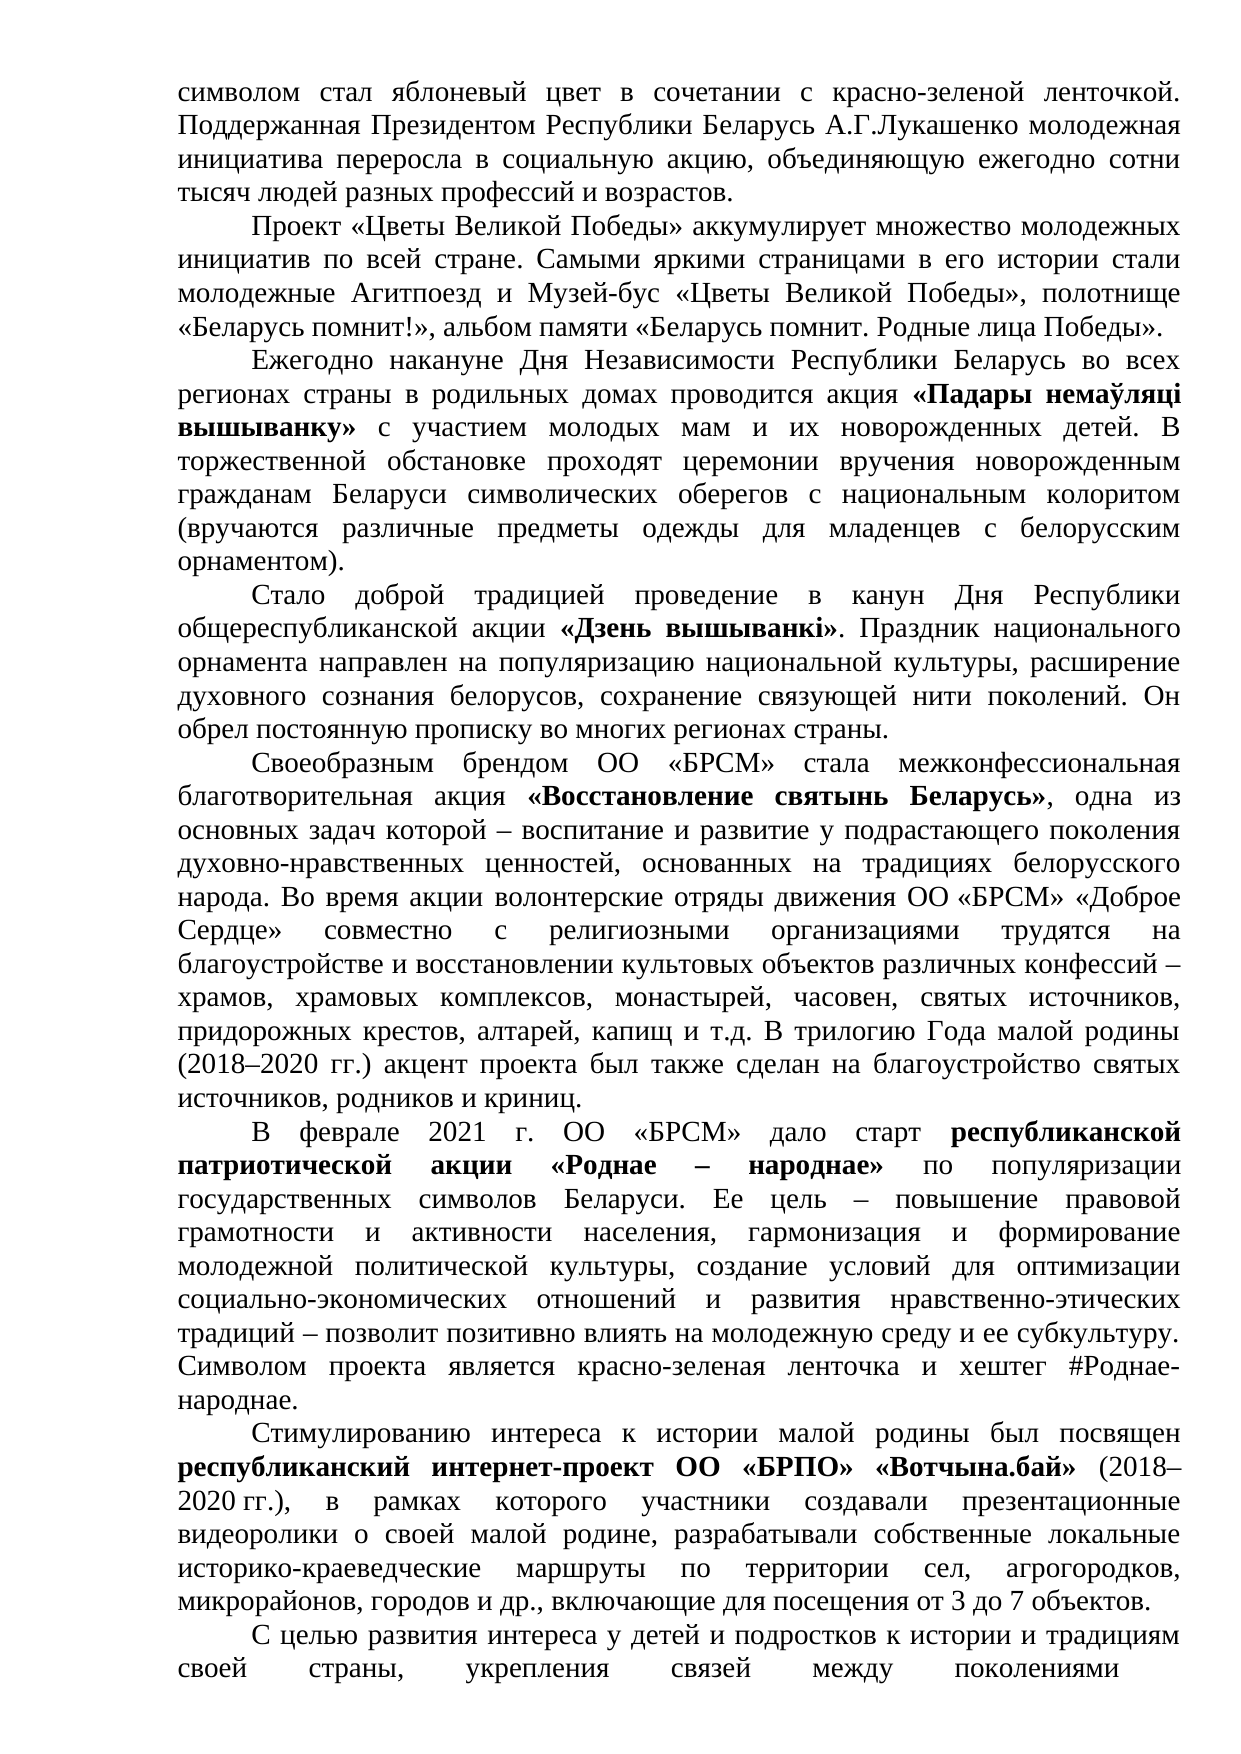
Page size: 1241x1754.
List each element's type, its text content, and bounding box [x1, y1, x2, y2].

text Стало доброй традицией проведение в канун Дня Республики общереспубликанской акции «Дзень вышыванкі». Праздник национального орнамента направлен на популяризацию национальной культуры, расширение духовного сознания белорусов, сохранение связующей нити поколений. Он обрел постоянную прописку во многих регионах страны. [177, 577, 1181, 745]
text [177, 1617, 1181, 1684]
text Ежегодно накануне Дня Независимости Республики Беларусь во всех регионах страны в родильных домах проводится акция «Падары немаўляцi вышыванку» с участием молодых мам и их новорожденных детей. В торжественной обстановке проходят церемонии вручения новорожденным гражданам Беларуси символических оберегов с национальным колоритом (вручаются различные предметы одежды для младенцев с белорусским орнаментом). [177, 342, 1181, 577]
text Своеобразным брендом ОО «БРСМ» стала межконфессиональная благотворительная акция «Восстановление святынь Беларусь», одна из основных задач которой – воспитание и развитие у подрастающего поколения духовно-нравственных ценностей, основанных на традициях белорусского народа. Во время акции волонтерские отряды движения ОО «БРСМ» «Доброе Сердце» совместно с религиозными организациями трудятся на благоустройстве и восстановлении культовых объектов различных конфессий – храмов, храмовых комплексов, монастырей, часовен, святых источников, придорожных крестов, алтарей, капищ и т.д. В трилогию Года малой родины (2018–2020 гг.) акцент проекта был также сделан на благоустройство святых источников, родников и криниц. [177, 745, 1181, 1114]
text Стимулированию интереса к истории малой родины был посвящен республиканский интернет-проект ОО «БРПО» «Вотчына.бай» (2018–2020 гг.), в рамках которого участники создавали презентационные видеоролики о своей малой родине, разрабатывали собственные локальные историко-краеведческие маршруты по территории сел, агрогородков, микрорайонов, городов и др., включающие для посещения от 3 до 7 объектов. [177, 1416, 1181, 1617]
text В феврале 2021 г. ОО «БРСМ» дало старт республиканской патриотической акции «Роднае – народнае» по популяризации государственных символов Беларуси. Ее цель – повышение правовой грамотности и активности населения, гармонизация и формирование молодежной политической культуры, создание условий для оптимизации социально-экономических отношений и развития нравственно-этических традиций – позволит позитивно влиять на молодежную среду и ее субкультуру. Символом проекта является красно-зеленая ленточка и хештег #Роднае-народнае. [177, 1114, 1181, 1416]
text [177, 74, 1181, 208]
text Проект «Цветы Великой Победы» аккумулирует множество молодежных инициатив по всей стране. Самыми яркими страницами в его истории стали молодежные Агитпоезд и Музей-бус «Цветы Великой Победы», полотнище «Беларусь помнит!», альбом памяти «Беларусь помнит. Родные лица Победы». [177, 208, 1181, 342]
